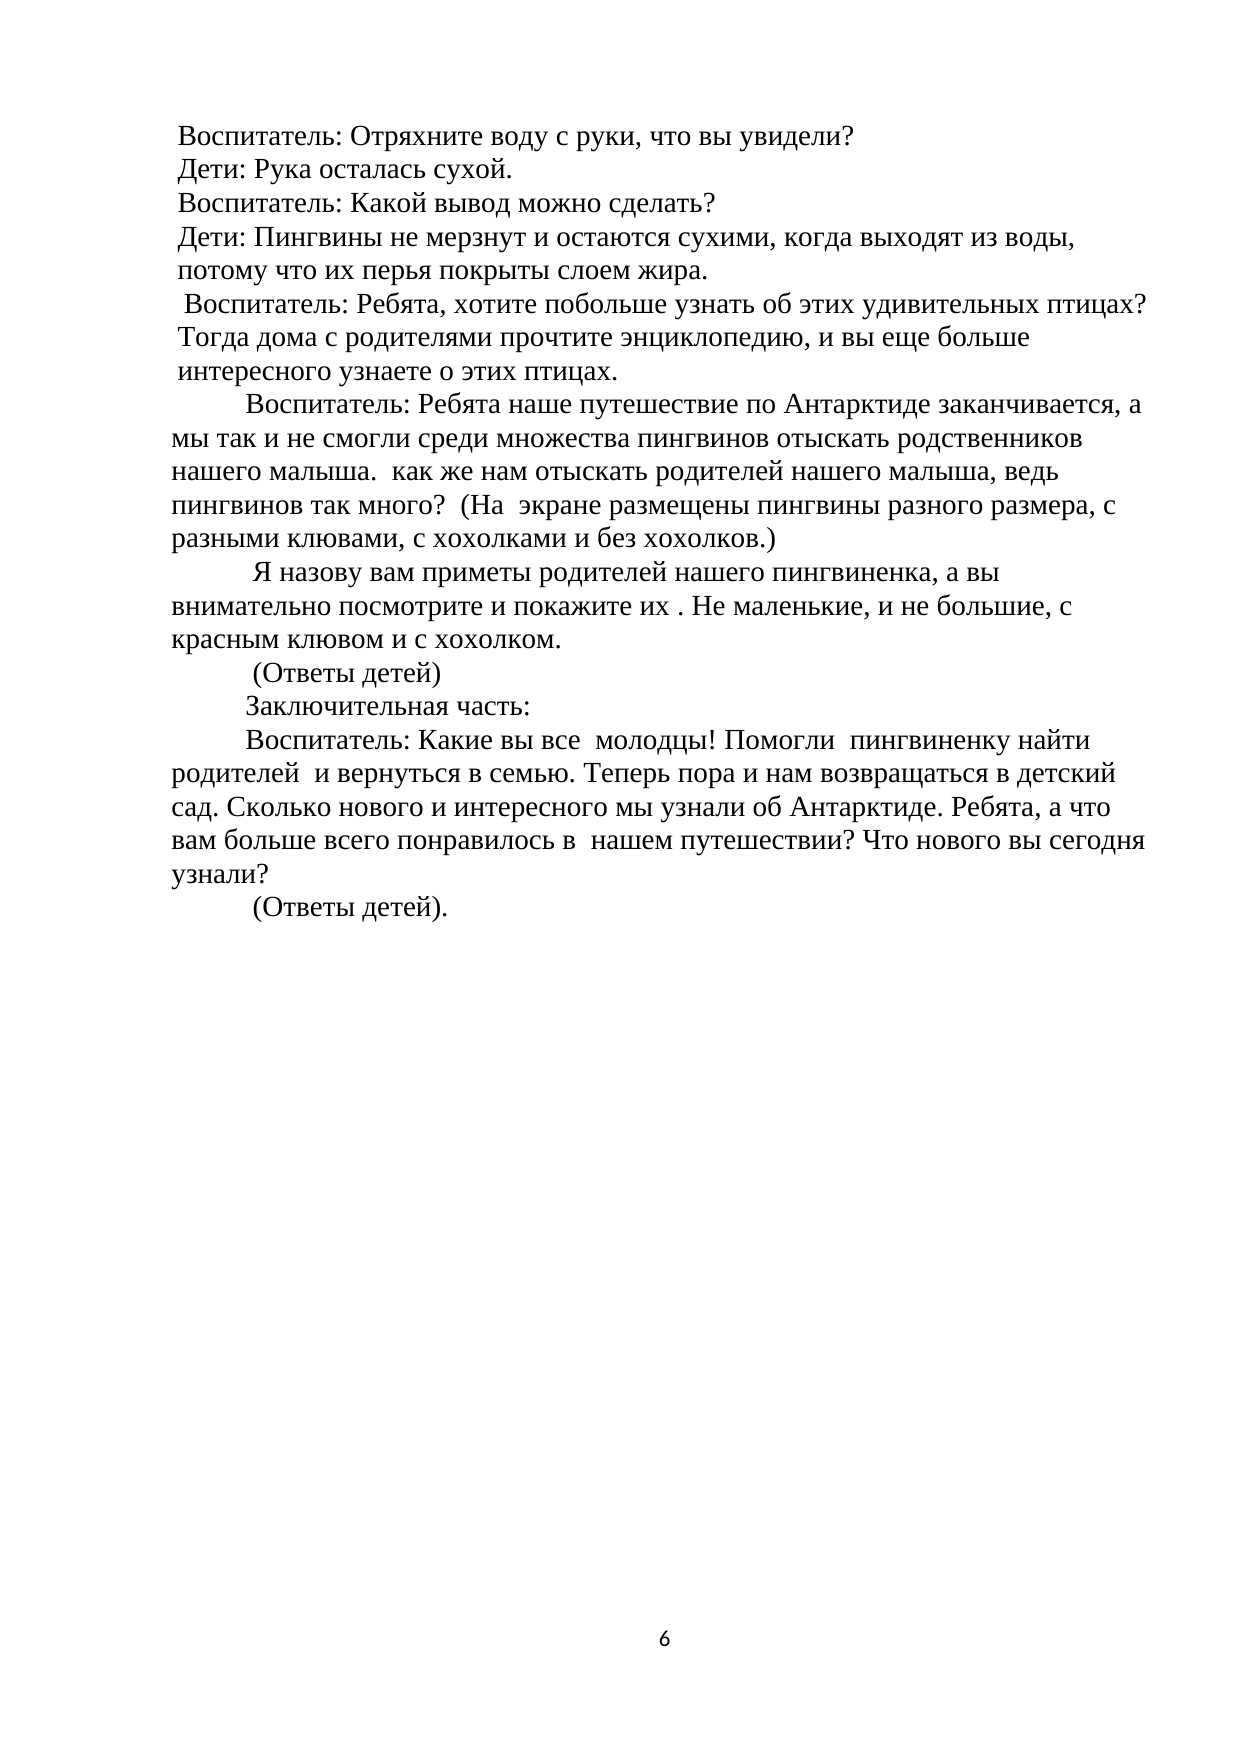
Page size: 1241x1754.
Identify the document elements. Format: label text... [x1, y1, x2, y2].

text Воспитатель: Отряхните воду с руки, что вы увидели? [177, 118, 1152, 152]
text (Ответы детей) [171, 655, 1158, 688]
text (Ответы детей). [171, 889, 1158, 923]
text Воспитатель: Ребята, хотите побольше узнать об этих удивительных птицах? [177, 286, 1152, 319]
text Дети: Пингвины не мерзнут и остаются сухими, когда выходят из воды, потому что их перья покрыты слоем жира. [177, 219, 1152, 286]
text Тогда дома с родителями прочтите энциклопедию, и вы еще больше интересного узнаете о этих птицах. [177, 319, 1152, 386]
text Воспитатель: Ребята наше путешествие по Антарктиде заканчивается, а мы так и не смогли среди множества пингвинов отыскать родственников нашего малыша. как же нам отыскать родителей нашего малыша, ведь пингвинов так много? (На экране размещены пингвины разного размера, с разными клювами, с хохолками и без хохолков.) [171, 386, 1158, 554]
text Заключительная часть: [171, 688, 1158, 722]
text Воспитатель: Какие вы все молодцы! Помогли пингвиненку найти родителей и вернуться в семью. Теперь пора и нам возвращаться в детский сад. Сколько нового и интересного мы узнали об Антарктиде. Ребята, а что вам больше всего понравилось в нашем путешествии? Что нового вы сегодня узнали? [171, 722, 1158, 889]
text Воспитатель: Какой вывод можно сделать? [177, 185, 1152, 219]
text Дети: Рука осталась сухой. [177, 152, 1152, 185]
text Я назову вам приметы родителей нашего пингвиненка, а вы внимательно посмотрите и покажите их . Не маленькие, и не большие, с красным клювом и с хохолком. [171, 554, 1158, 655]
